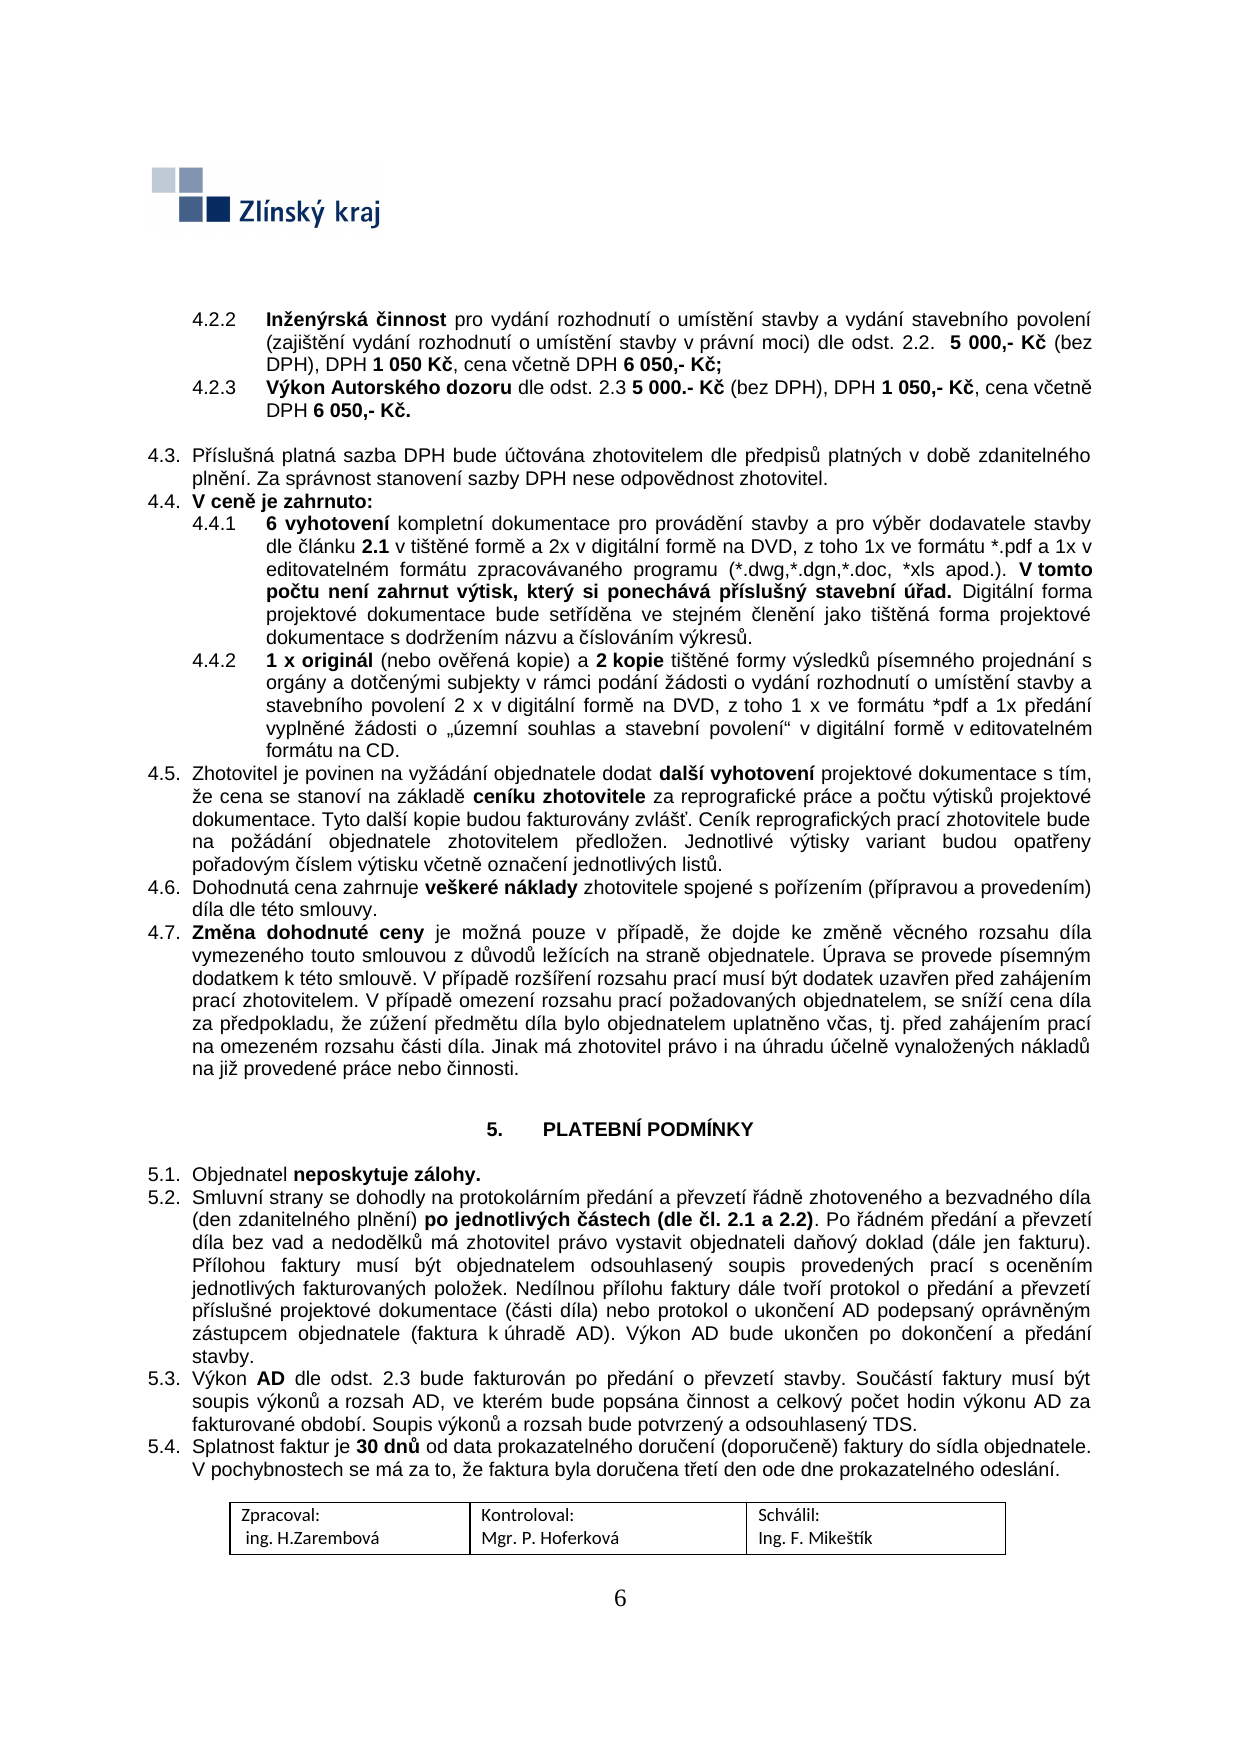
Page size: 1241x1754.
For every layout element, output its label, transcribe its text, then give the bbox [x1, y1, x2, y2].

list Příslušná platná sazba DPH bude účtována zhotovitelem dle předpisů platných v době zdanitelného plnění. Za správnost stanovení sazby DPH nese odpovědnost zhotovitel. [148, 444, 1093, 489]
list Splatnost faktur je 30 dnů od data prokazatelného doručení (doporučeně) faktury do sídla objednatele. V pochybnostech se má za to, že faktura byla doručena třetí den ode dne prokazatelného odeslání. [148, 1435, 1093, 1481]
list Zhotovitel je povinen na vyžádání objednatele dodat další vyhotovení projektové dokumentace s tím, že cena se stanoví na základě ceníku zhotovitele za reprografické práce a počtu výtisků projektové dokumentace. Tyto další kopie budou fakturovány zvlášť. Ceník reprografických prací zhotovitele bude na požádání objednatele zhotovitelem předložen. Jednotlivé výtisky variant budou opatřeny pořadovým číslem výtisku včetně označení jednotlivých listů. [148, 762, 1093, 876]
text 4.4.1 6 vyhotovení kompletní dokumentace pro provádění stavby a pro výběr dodavatele stavby dle článku 2.1 v tištěné formě a 2x v digitální formě na DVD, z toho 1x ve formátu *.pdf a 1x v editovatelném formátu zpracovávaného programu (*.dwg,*.dgn,*.doc, *xls apod.). V tomto počtu není zahrnut výtisk, který si ponechává příslušný stavební úřad. Digitální forma projektové dokumentace bude setříděna ve stejném členění jako tištěná forma projektové dokumentace s dodržením názvu a číslováním výkresů. [192, 512, 1093, 648]
text 4.4.2 1 x originál (nebo ověřená kopie) a 2 kopie tištěné formy výsledků písemného projednání s orgány a dotčenými subjekty v rámci podání žádosti o vydání rozhodnutí o umístění stavby a stavebního povolení 2 x v digitální formě na DVD, z toho 1 x ve formátu *pdf a 1x předání vyplněné žádosti o „územní souhlas a stavební povolení“ v digitální formě v editovatelném formátu na CD. [192, 648, 1093, 762]
text 4.2.2 Inženýrská činnost pro vydání rozhodnutí o umístění stavby a vydání stavebního povolení (zajištění vydání rozhodnutí o umístění stavby v právní moci) dle odst. 2.2. 5 000,- Kč (bez DPH), DPH 1 050 Kč, cena včetně DPH 6 050,- Kč; [192, 308, 1093, 376]
list Dohodnutá cena zahrnuje veškeré náklady zhotovitele spojené s pořízením (přípravou a provedením) díla dle této smlouvy. [148, 876, 1093, 921]
list Platební podmínky [148, 1103, 1093, 1140]
list V ceně je zahrnuto: [148, 489, 1093, 512]
picture [147, 164, 384, 234]
list Změna dohodnuté ceny je možná pouze v případě, že dojde ke změně věcného rozsahu díla vymezeného touto smlouvou z důvodů ležících na straně objednatele. Úprava se provede písemným dodatkem k této smlouvě. V případě rozšíření rozsahu prací musí být dodatek uzavřen před zahájením prací zhotovitelem. V případě omezení rozsahu prací požadovaných objednatelem, se sníží cena díla za předpokladu, že zúžení předmětu díla bylo objednatelem uplatněno včas, tj. před zahájením prací na omezeném rozsahu části díla. Jinak má zhotovitel právo i na úhradu účelně vynaložených nákladů na již provedené práce nebo činnosti. [148, 921, 1093, 1080]
text 4.2.3 Výkon Autorského dozoru dle odst. 2.3 5 000.- Kč (bez DPH), DPH 1 050,- Kč, cena včetně DPH 6 050,- Kč. [192, 376, 1093, 421]
list Výkon AD dle odst. 2.3 bude fakturován po předání o převzetí stavby. Součástí faktury musí být soupis výkonů a rozsah AD, ve kterém bude popsána činnost a celkový počet hodin výkonu AD za fakturované období. Soupis výkonů a rozsah bude potvrzený a odsouhlasený TDS. [148, 1367, 1093, 1435]
list Smluvní strany se dohodly na protokolárním předání a převzetí řádně zhotoveného a bezvadného díla (den zdanitelného plnění) po jednotlivých částech (dle čl. 2.1 a 2.2). Po řádném předání a převzetí díla bez vad a nedodělků má zhotovitel právo vystavit objednateli daňový doklad (dále jen fakturu). Přílohou faktury musí být objednatelem odsouhlasený soupis provedených prací s oceněním jednotlivých fakturovaných položek. Nedílnou přílohu faktury dále tvoří protokol o předání a převzetí příslušné projektové dokumentace (části díla) nebo protokol o ukončení AD podepsaný oprávněným zástupcem objednatele (faktura k úhradě AD). Výkon AD bude ukončen po dokončení a předání stavby. [148, 1186, 1093, 1367]
list Objednatel neposkytuje zálohy. [148, 1163, 1093, 1186]
